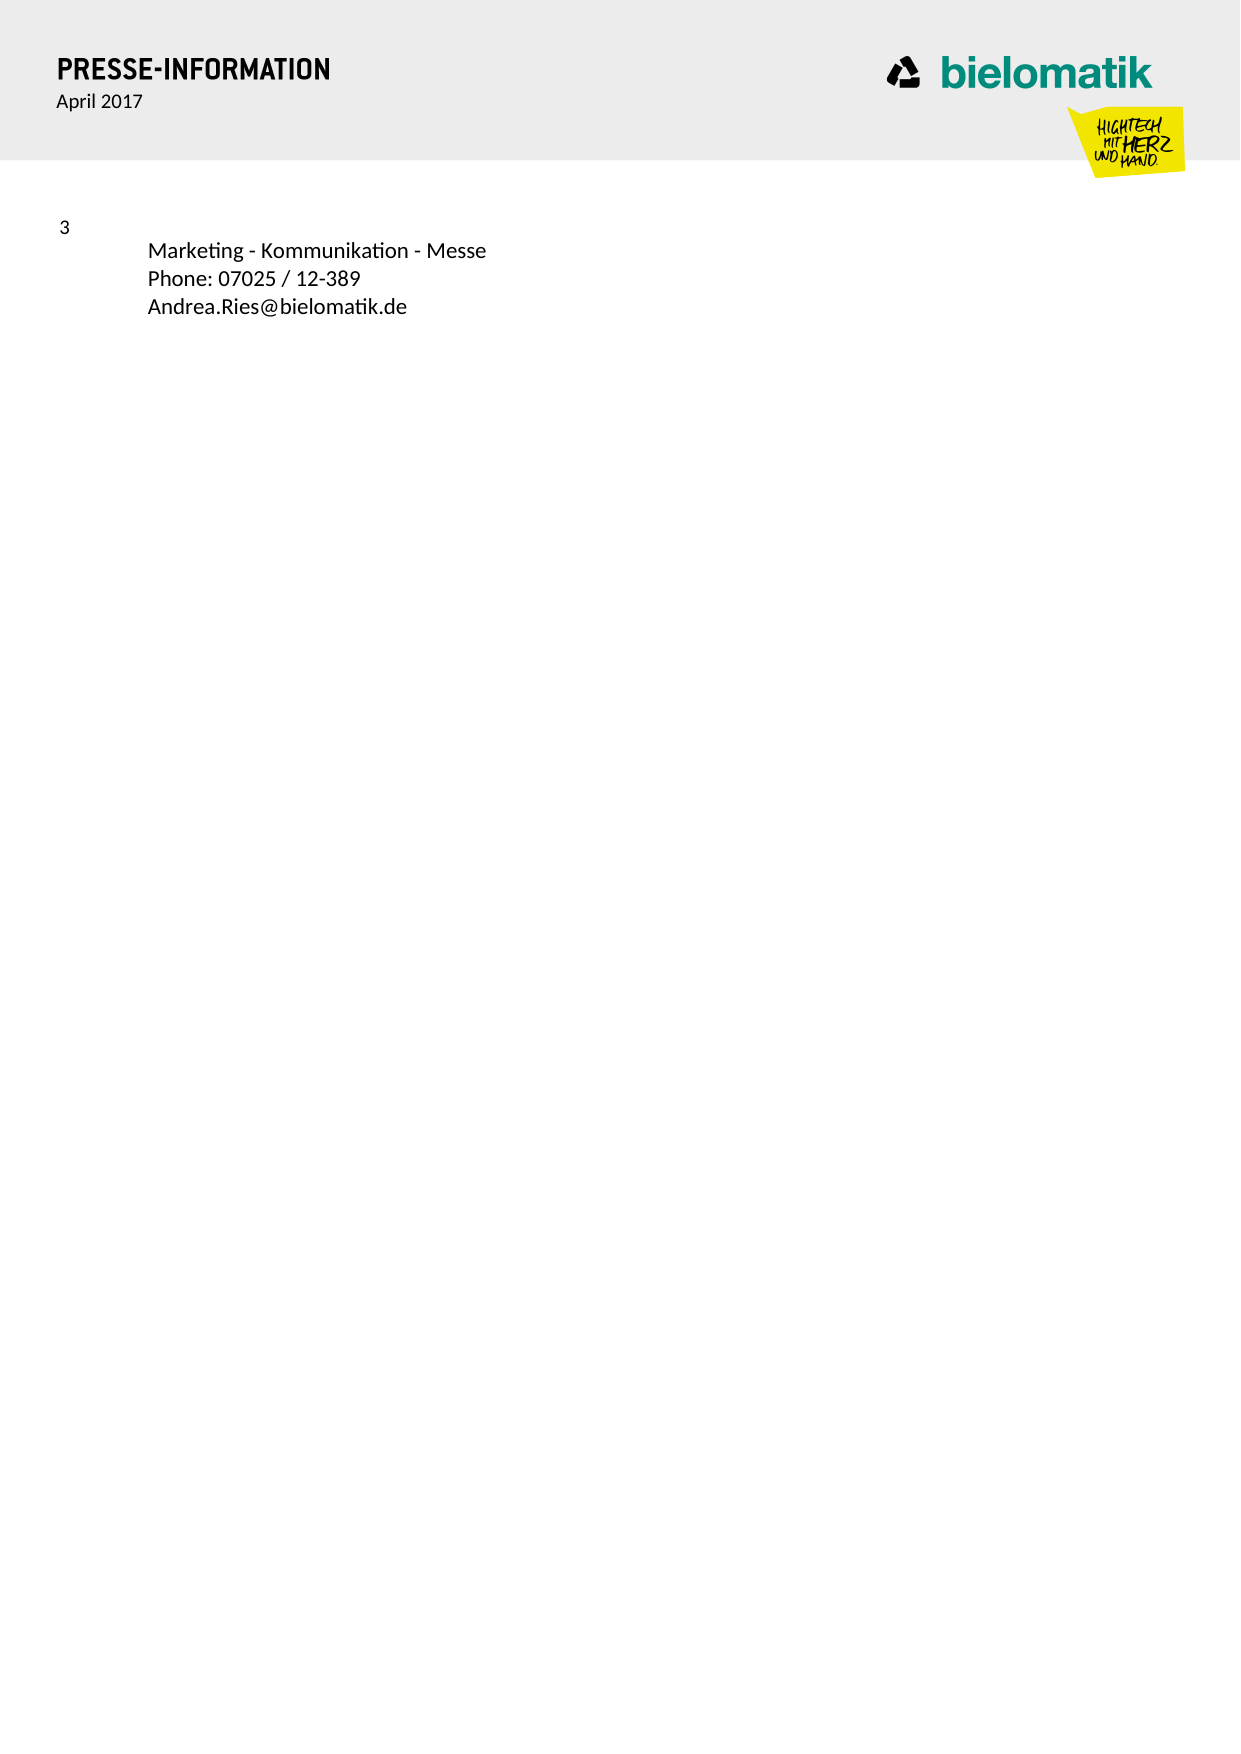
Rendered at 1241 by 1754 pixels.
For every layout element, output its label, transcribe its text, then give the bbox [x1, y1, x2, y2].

text Andrea.Ries@bielomatik.de [148, 292, 1092, 320]
text Marketing - Kommunikation - Messe [148, 236, 1092, 264]
picture [0, 0, 1241, 178]
text Phone: 07025 / 12-389 [148, 264, 1092, 292]
